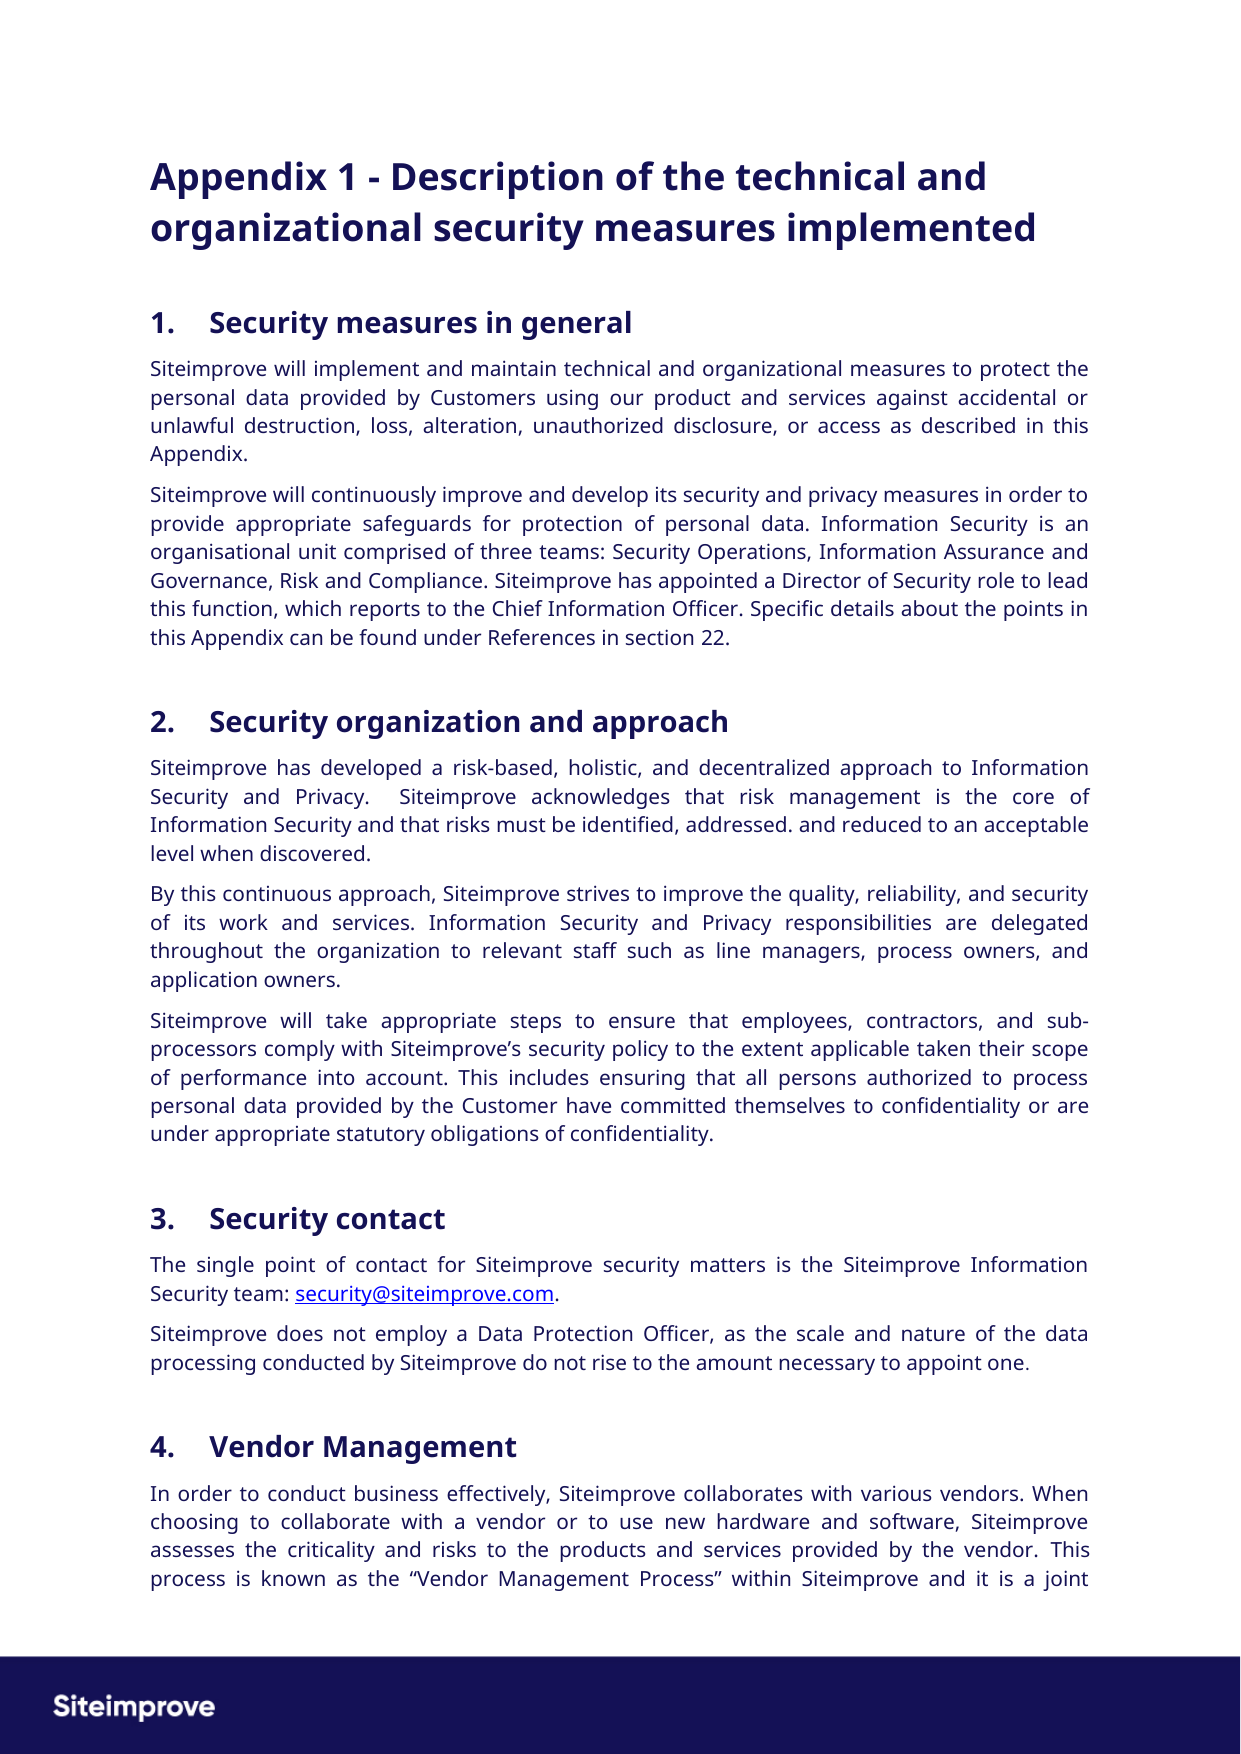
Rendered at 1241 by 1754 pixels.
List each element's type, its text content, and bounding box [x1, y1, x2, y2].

subtitle Appendix 1 - Description of the technical and organizational security measures implemented [150, 150, 1090, 252]
text Siteimprove does not employ a Data Protection Officer, as the scale and nature of the data processing conducted by Siteimprove do not rise to the amount necessary to appoint one. [150, 1319, 1090, 1376]
subtitle Security contact [150, 1198, 1090, 1238]
subtitle Security measures in general [150, 302, 1090, 342]
text By this continuous approach, Siteimprove strives to improve the quality, reliability, and security of its work and services. Information Security and Privacy responsibilities are delegated throughout the organization to relevant staff such as line managers, process owners, and application owners. [150, 879, 1090, 993]
text Siteimprove will take appropriate steps to ensure that employees, contractors, and sub-processors comply with Siteimprove’s security policy to the extent applicable taken their scope of performance into account. This includes ensuring that all persons authorized to process personal data provided by the Customer have committed themselves to confidentiality or are under appropriate statutory obligations of confidentiality. [150, 1006, 1090, 1148]
subtitle Vendor Management [150, 1426, 1090, 1466]
text Siteimprove will implement and maintain technical and organizational measures to protect the personal data provided by Customers using our product and services against accidental or unlawful destruction, loss, alteration, unauthorized disclosure, or access as described in this Appendix. [150, 354, 1090, 468]
text The single point of contact for Siteimprove security matters is the Siteimprove Information Security team: security@siteimprove.com. [150, 1250, 1090, 1307]
picture [0, 1656, 1241, 1754]
subtitle Security organization and approach [150, 701, 1090, 741]
text Siteimprove has developed a risk-based, holistic, and decentralized approach to Information Security and Privacy. Siteimprove acknowledges that risk management is the core of Information Security and that risks must be identified, addressed. and reduced to an acceptable level when discovered. [150, 753, 1090, 867]
text Siteimprove will continuously improve and develop its security and privacy measures in order to provide appropriate safeguards for protection of personal data. Information Security is an organisational unit comprised of three teams: Security Operations, Information Assurance and Governance, Risk and Compliance. Siteimprove has appointed a Director of Security role to lead this function, which reports to the Chief Information Officer. Specific details about the points in this Appendix can be found under References in section 22. [150, 481, 1090, 651]
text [150, 1479, 1090, 1592]
